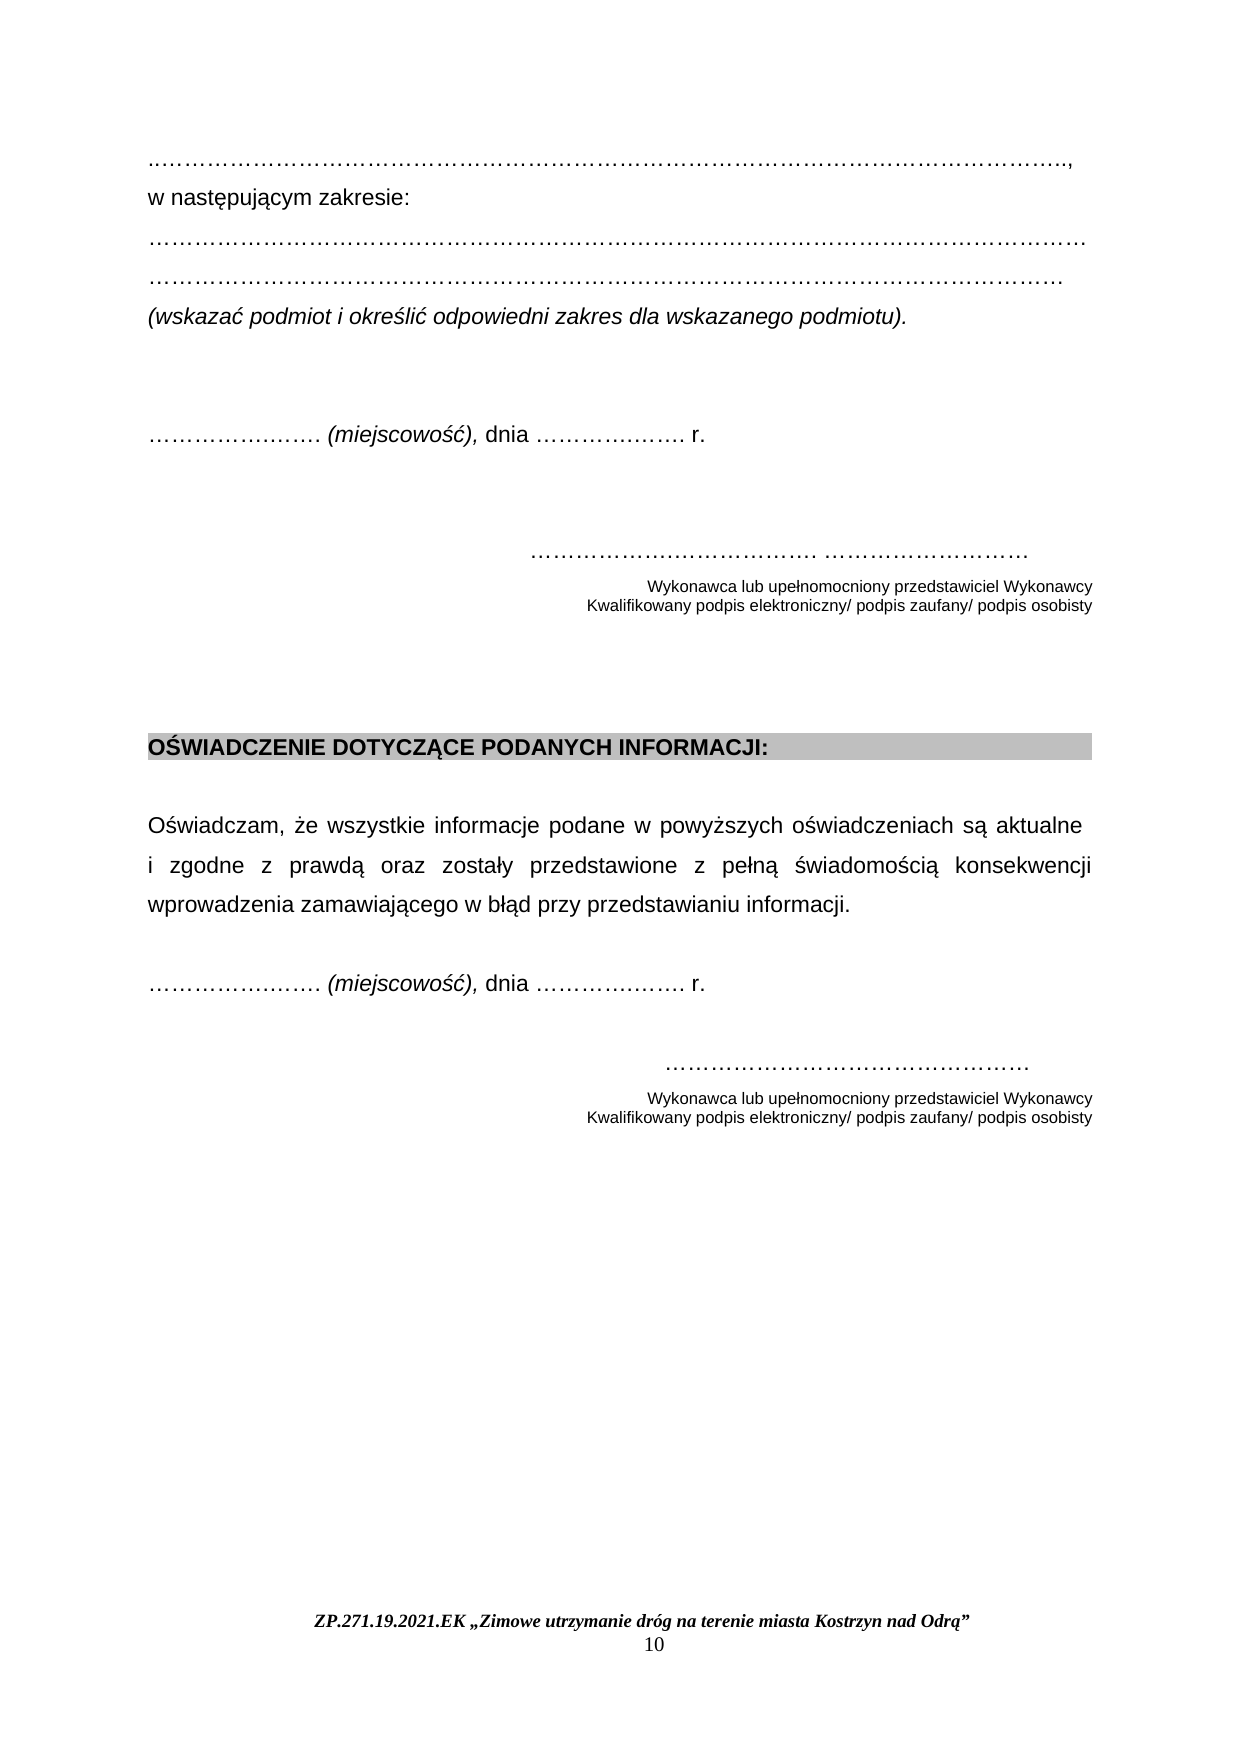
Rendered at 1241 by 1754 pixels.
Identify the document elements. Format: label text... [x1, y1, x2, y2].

text ……………….………………. ……………………… [516, 500, 1092, 563]
text ………………………………………… [148, 1049, 1092, 1076]
text …………….……. (miejscowość), dnia ………….……. r. [148, 970, 1092, 997]
text Oświadczam, że wszystkie informacje podane w powyższych oświadczeniach są aktualne i zgodne z prawdą oraz zostały przedstawione z pełną świadomością konsekwencji wprowadzenia zamawiającego w błąd przy przedstawianiu informacji. [148, 812, 1092, 918]
text Wykonawca lub upełnomocniony przedstawiciel Wykonawcy Kwalifikowany podpis elektroniczny/ podpis zaufany/ podpis osobisty [516, 1089, 1092, 1127]
text ..……………………………………………………………………………………………………….., w następującym zakresie: [148, 145, 1092, 211]
text ………………………………………………………………………………………………………… (wskazać podmiot i określić odpowiedni zakres dla wskazanego podmiotu). [148, 263, 1092, 329]
text …………….……. (miejscowość), dnia ………….……. r. [148, 421, 1092, 447]
text …………………………………………………………………………………………………………… [148, 224, 1092, 250]
text OŚWIADCZENIE DOTYCZĄCE PODANYCH INFORMACJI: [148, 733, 1092, 760]
text Wykonawca lub upełnomocniony przedstawiciel Wykonawcy Kwalifikowany podpis elektroniczny/ podpis zaufany/ podpis osobisty [516, 577, 1092, 615]
